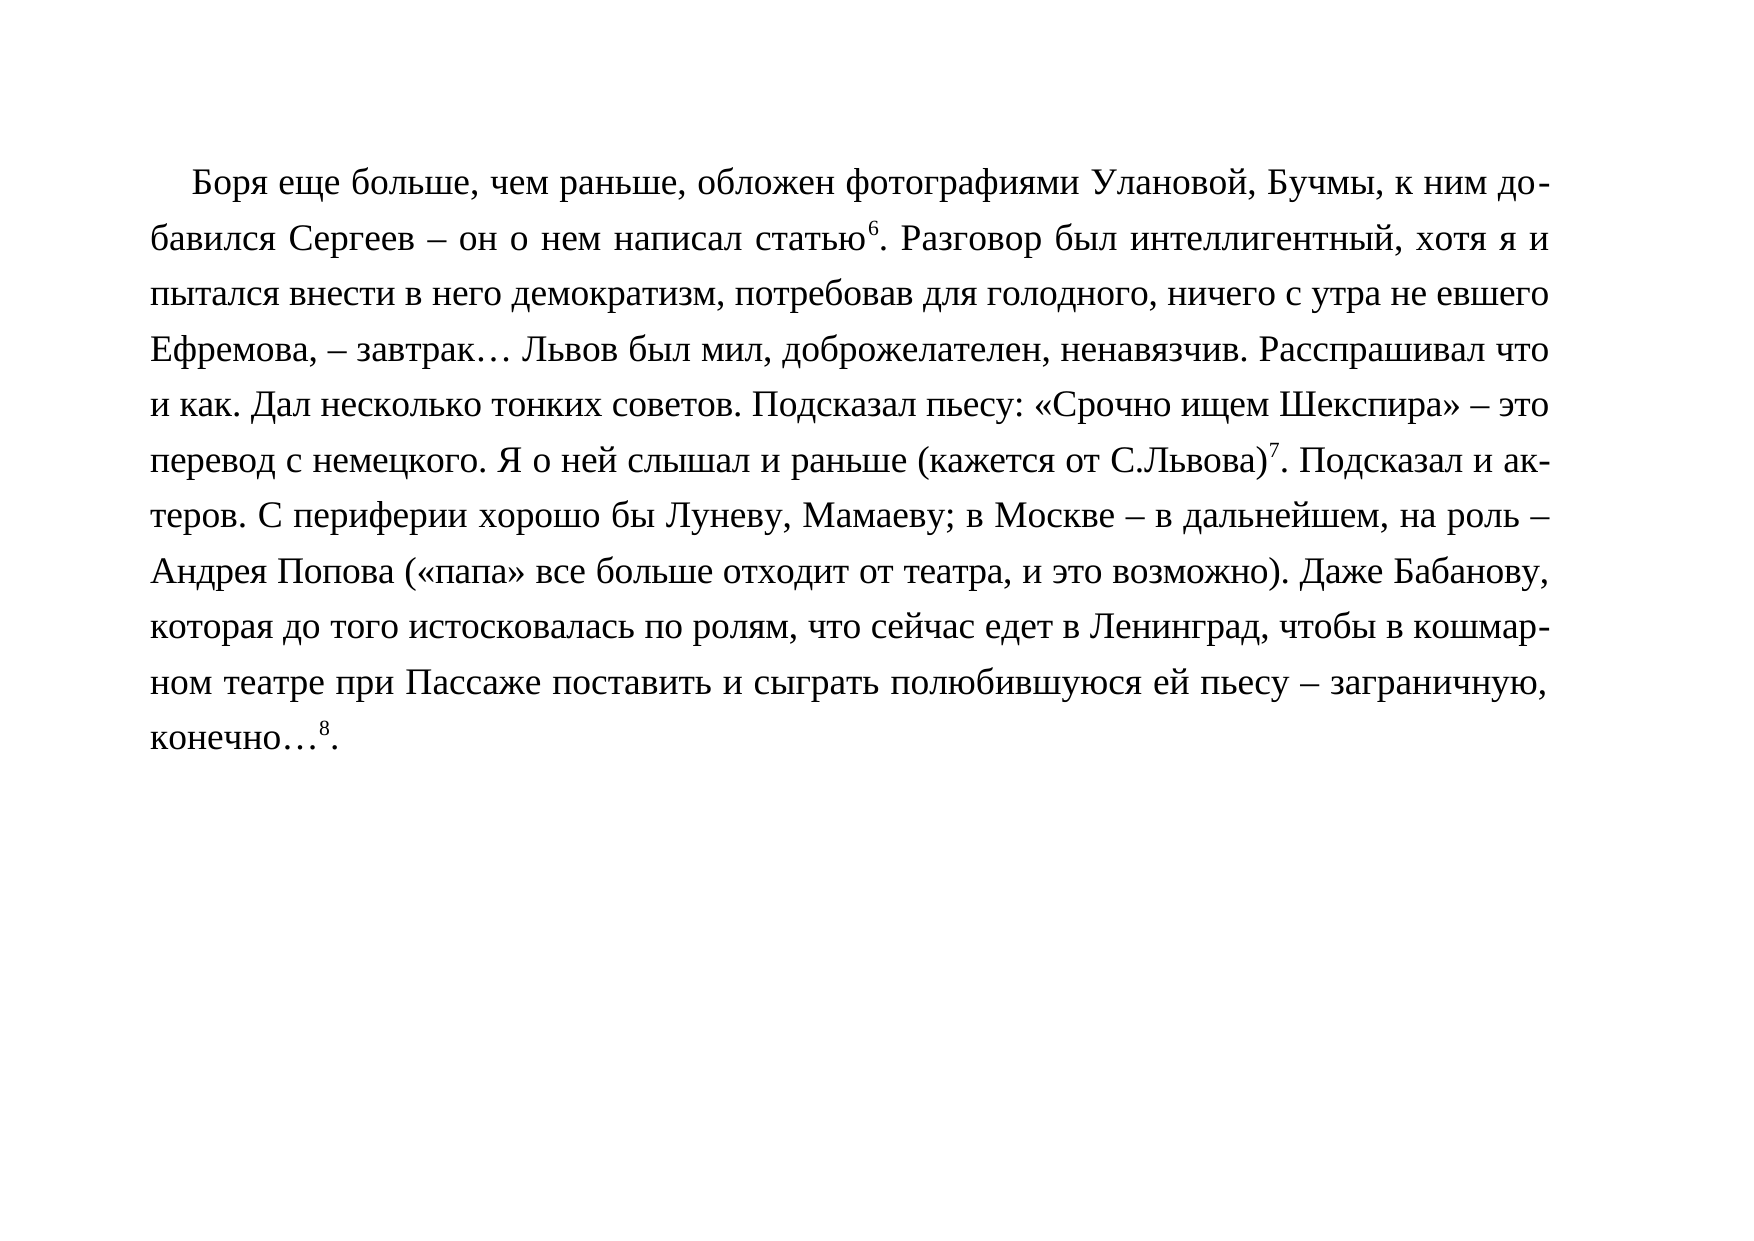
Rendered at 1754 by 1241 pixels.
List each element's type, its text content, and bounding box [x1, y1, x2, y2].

text Боря еще больше, чем раньше, обложен фотографиями Улановой, Бучмы, к ним добавился Сергеев – он о нем написал статью6. Разговор был интеллигентный, хотя я и пытался внести в него демократизм, потребовав для голодного, ничего с утра не евшего Ефремова, – завтрак… Львов был мил, доброжелателен, ненавязчив. Расспрашивал что и как. Дал несколько тонких советов. Подсказал пьесу: «Срочно ищем Шекспира» – это перевод с немецкого. Я о ней слышал и раньше (кажется от С.Львова)7. Подсказал и актеров. С периферии хорошо бы Луневу, Мамаеву; в Москве – в дальнейшем, на роль – Андрея Попова («папа» все больше отходит от театра, и это возможно). Даже Бабанову, которая до того истосковалась по ролям, что сейчас едет в Ленинград, чтобы в кошмарном театре при Пассаже поставить и сыграть полюбившуюся ей пьесу – заграничную, конечно…8. [150, 150, 1550, 761]
